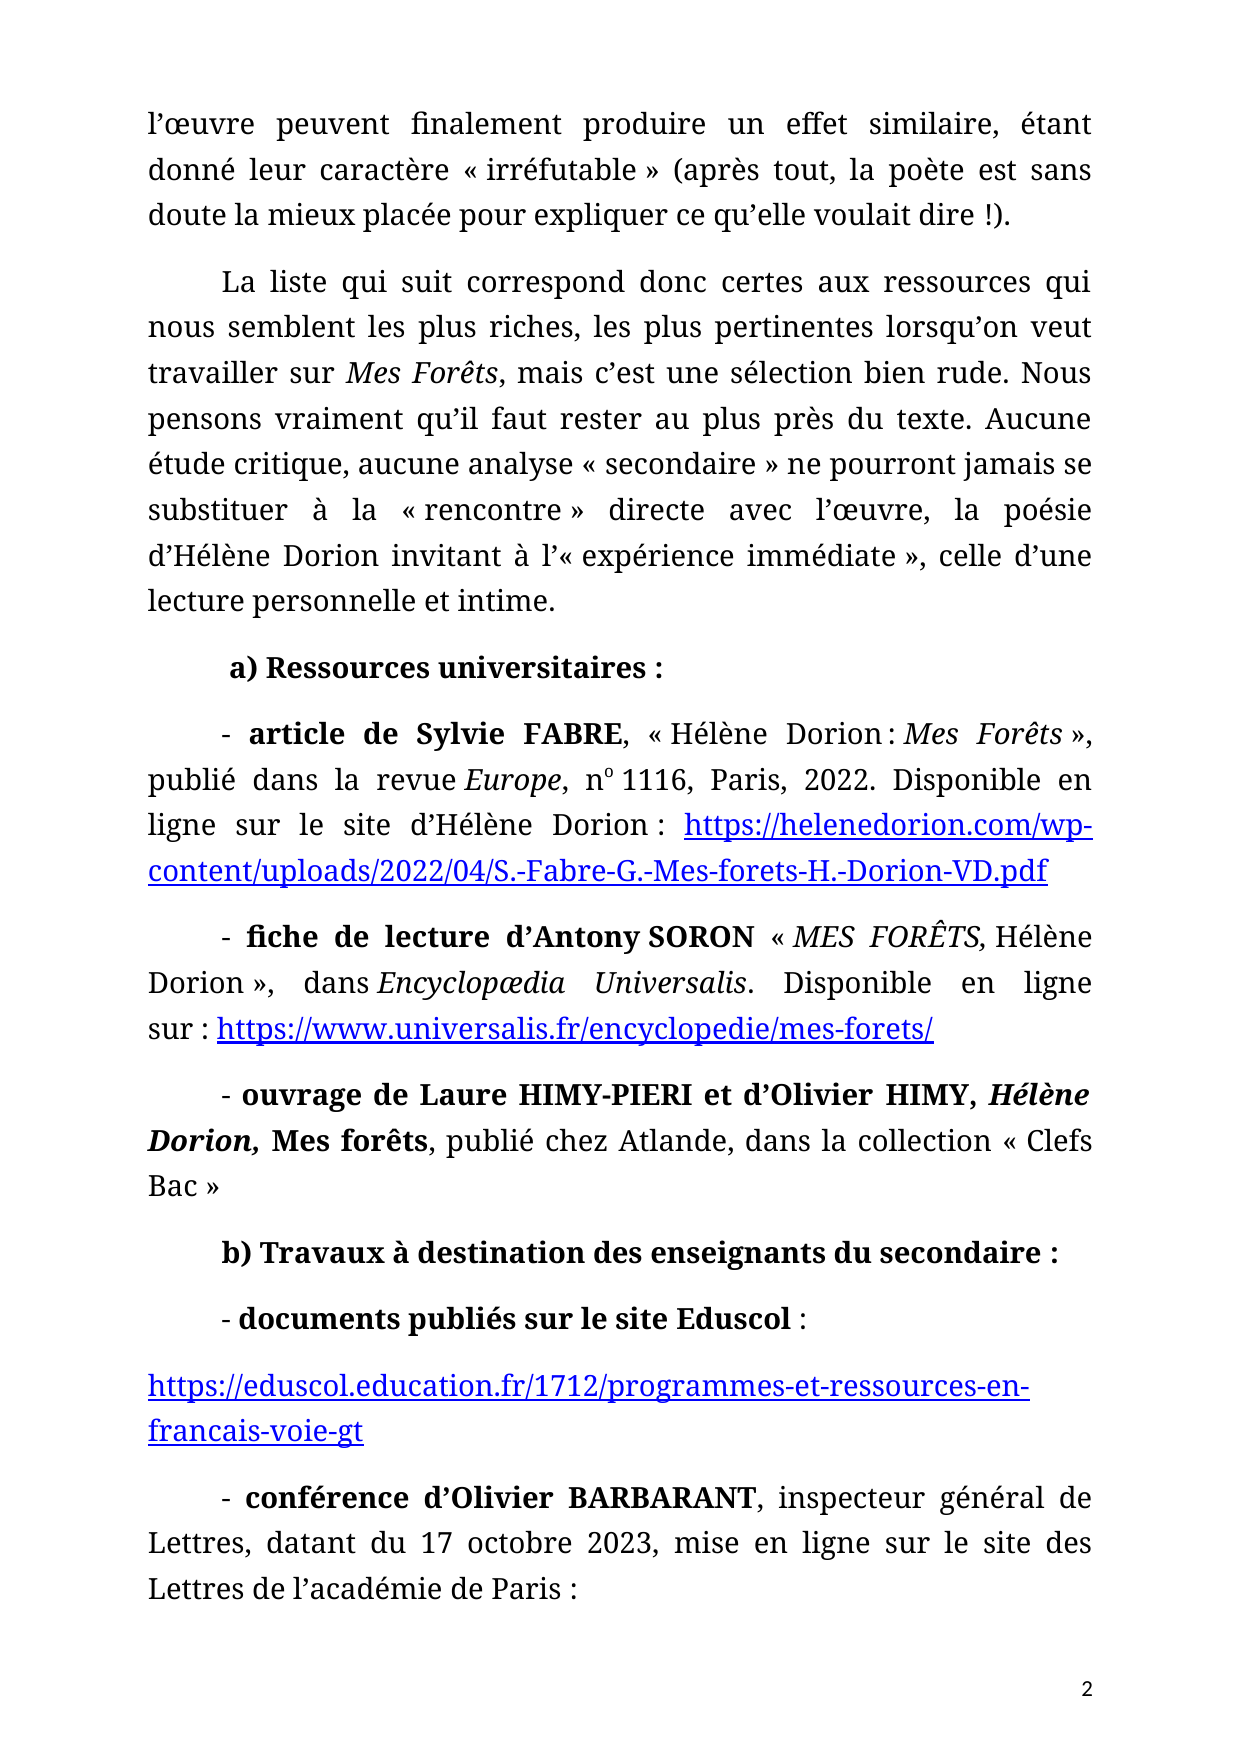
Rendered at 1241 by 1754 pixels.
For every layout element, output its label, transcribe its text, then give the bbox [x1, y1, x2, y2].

text - article de Sylvie FABRE, « Hélène Dorion : Mes Forêts », publié dans la revue Europe, no 1116, Paris, 2022. Disponible en ligne sur le site d’Hélène Dorion : https://helenedorion.com/wp-content/uploads/2022/04/S.-Fabre-G.-Mes-forets-H.-Dorion-VD.pdf [148, 713, 1093, 759]
text - documents publiés sur le site Eduscol : [148, 1299, 1093, 1338]
text a) Ressources universitaires : [148, 647, 1093, 687]
text - conférence d’Olivier BARBARANT, inspecteur général de Lettres, datant du 17 octobre 2023, mise en ligne sur le site des Lettres de l’académie de Paris : [148, 1477, 1093, 1608]
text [148, 103, 1093, 234]
text La liste qui suit correspond donc certes aux ressources qui nous semblent les plus riches, les plus pertinentes lorsqu’on veut travailler sur Mes Forêts, mais c’est une sélection bien rude. Nous pensons vraiment qu’il faut rester au plus près du texte. Aucune étude critique, aucune analyse « secondaire » ne pourront jamais se substituer à la « rencontre » directe avec l’œuvre, la poésie d’Hélène Dorion invitant à l’« expérience immédiate », celle d’une lecture personnelle et intime. [148, 261, 1093, 620]
text b) Travaux à destination des enseignants du secondaire : [148, 1232, 1093, 1272]
text - article de Sylvie FABRE, « Hélène Dorion : Mes Forêts », publié dans la revue Europe, no 1116, Paris, 2022. Disponible en ligne sur le site d’Hélène Dorion : https://helenedorion.com/wp-content/uploads/2022/04/S.-Fabre-G.-Mes-forets-H.-Dorion-VD.pdf [148, 799, 1093, 890]
text https://eduscol.education.fr/1712/programmes-et-ressources-en-francais-voie-gt [148, 1365, 1093, 1450]
text - ouvrage de Laure HIMY-PIERI et d’Olivier HIMY, Hélène Dorion, Mes forêts, publié chez Atlande, dans la collection « Clefs Bac » [148, 1074, 1093, 1205]
text - fiche de lecture d’Antony SORON « MES FORÊTS, Hélène Dorion », dans Encyclopædia Universalis. Disponible en ligne sur : https://www.universalis.fr/encyclopedie/mes-forets/ [148, 917, 1093, 1048]
